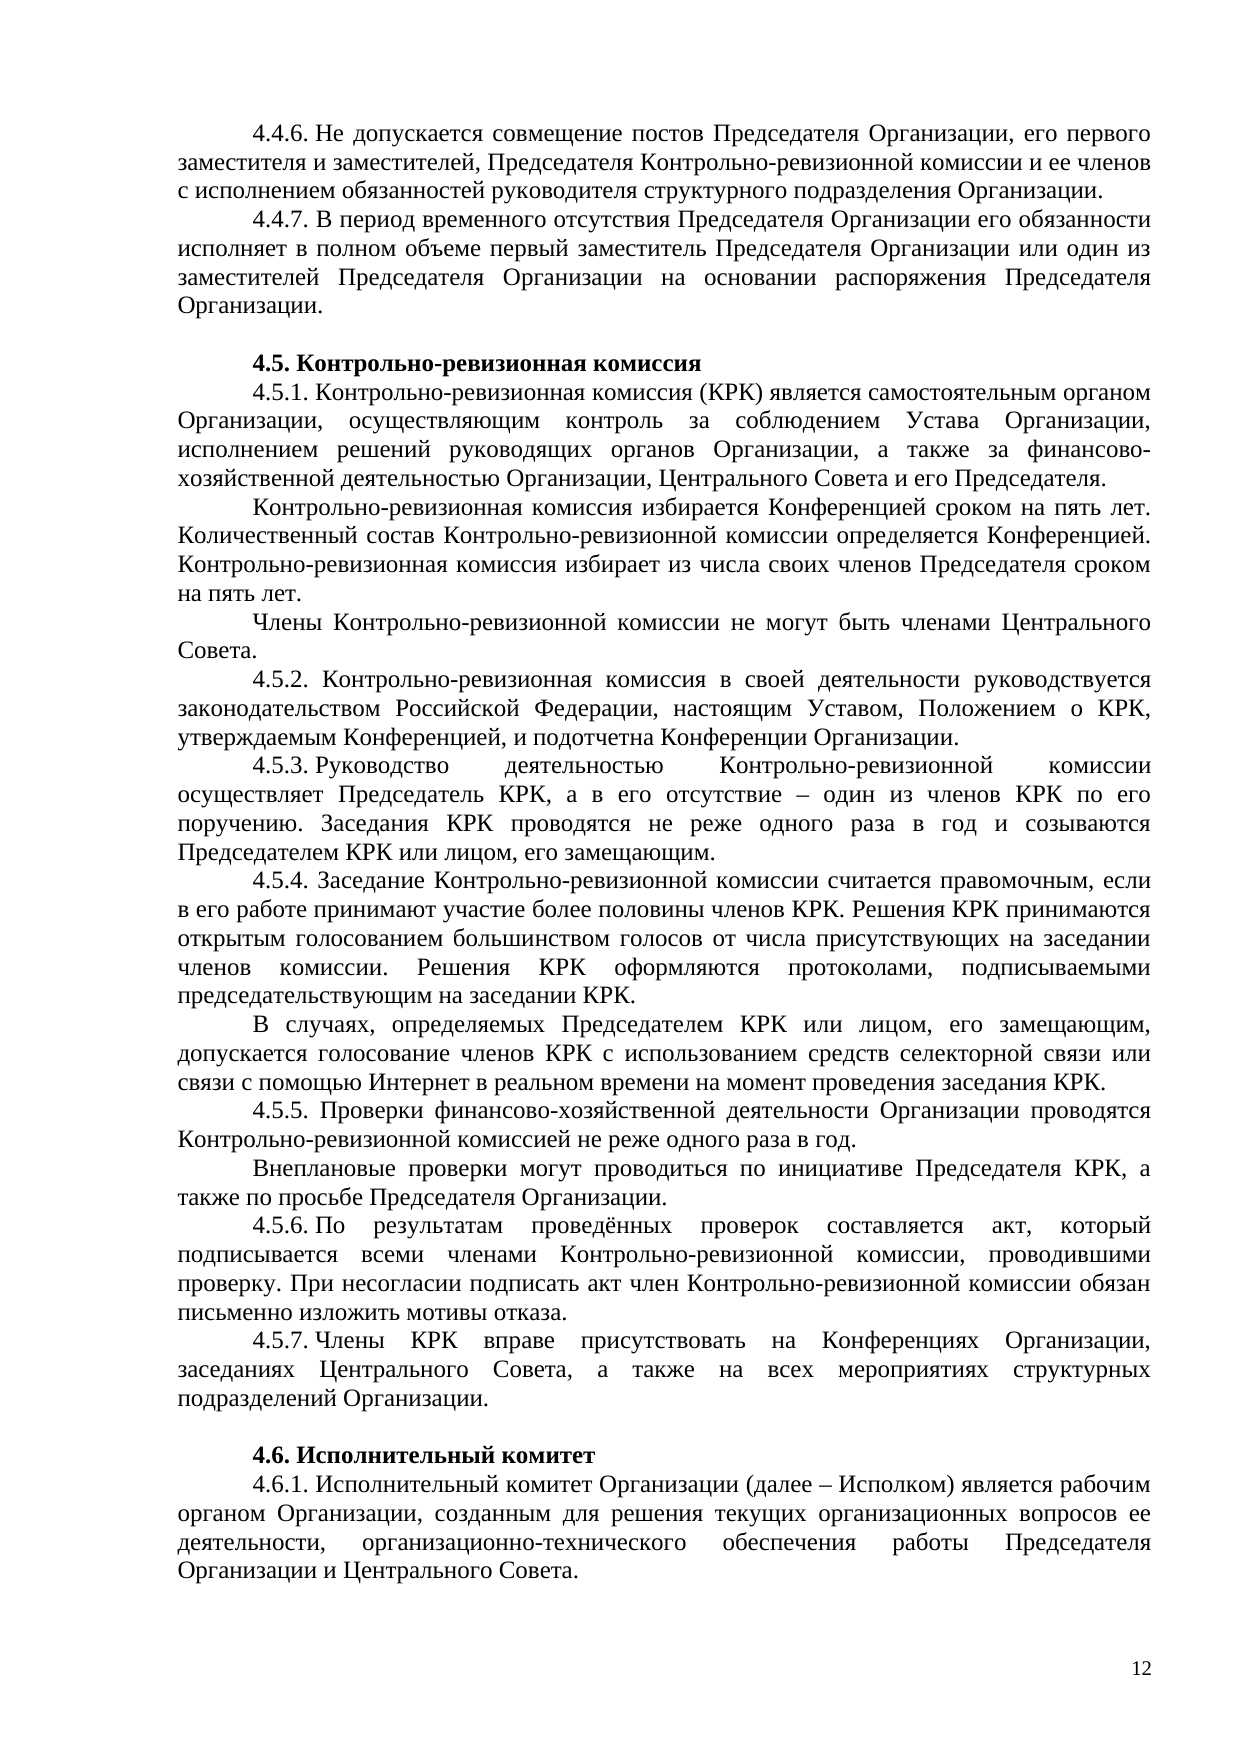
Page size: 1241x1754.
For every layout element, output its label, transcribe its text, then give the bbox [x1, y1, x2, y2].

text 4.5.5. Проверки финансово-хозяйственной деятельности Организации проводятся Контрольно-ревизионной комиссией не реже одного раза в год. [177, 1096, 1152, 1153]
text 4.5.4. Заседание Контрольно-ревизионной комиссии считается правомочным, если в его работе принимают участие более половины членов КРК. Решения КРК принимаются открытым голосованием большинством голосов от числа присутствующих на заседании членов комиссии. Решения КРК оформляются протоколами, подписываемыми председательствующим на заседании КРК. [177, 866, 1152, 1009]
text 4.6.1. Исполнительный комитет Организации (далее – Исполком) является рабочим органом Организации, созданным для решения текущих организационных вопросов ее деятельности, организационно-технического обеспечения работы Председателя Организации и Центрального Совета. [177, 1469, 1152, 1584]
text 4.5.6. По результатам проведённых проверок составляется акт, который подписывается всеми членами Контрольно-ревизионной комиссии, проводившими проверку. При несогласии подписать акт член Контрольно-ревизионной комиссии обязан письменно изложить мотивы отказа. [177, 1211, 1152, 1326]
text 4.5.2. Контрольно-ревизионная комиссия в своей деятельности руководствуется законодательством Российской Федерации, настоящим Уставом, Положением о КРК, утверждаемым Конференцией, и подотчетна Конференции Организации. [177, 664, 1152, 751]
text 4.4.6. Не допускается совмещение постов Председателя Организации, его первого заместителя и заместителей, Председателя Контрольно-ревизионной комиссии и ее членов с исполнением обязанностей руководителя структурного подразделения Организации. [177, 118, 1152, 204]
text 4.5.3. Руководство деятельностью Контрольно-ревизионной комиссии осуществляет Председатель КРК, а в его отсутствие – один из членов КРК по его поручению. Заседания КРК проводятся не реже одного раза в год и созываются Председателем КРК или лицом, его замещающим. [177, 751, 1152, 866]
text 4.6. Исполнительный комитет [177, 1441, 1152, 1469]
text Контрольно-ревизионная комиссия избирается Конференцией сроком на пять лет. Количественный состав Контрольно-ревизионной комиссии определяется Конференцией. Контрольно-ревизионная комиссия избирает из числа своих членов Председателя сроком на пять лет. [177, 492, 1152, 607]
text Внеплановые проверки могут проводиться по инициативе Председателя КРК, а также по просьбе Председателя Организации. [177, 1153, 1152, 1211]
text 4.4.7. В период временного отсутствия Председателя Организации его обязанности исполняет в полном объеме первый заместитель Председателя Организации или один из заместителей Председателя Организации на основании распоряжения Председателя Организации. [177, 204, 1152, 319]
text Члены Контрольно-ревизионной комиссии не могут быть членами Центрального Совета. [177, 607, 1152, 664]
text 4.5.7. Члены КРК вправе присутствовать на Конференциях Организации, заседаниях Центрального Совета, а также на всех мероприятиях структурных подразделений Организации. [177, 1326, 1152, 1412]
text В случаях, определяемых Председателем КРК или лицом, его замещающим, допускается голосование членов КРК с использованием средств селекторной связи или связи с помощью Интернет в реальном времени на момент проведения заседания КРК. [177, 1009, 1152, 1096]
text 4.5.1. Контрольно-ревизионная комиссия (КРК) является самостоятельным органом Организации, осуществляющим контроль за соблюдением Устава Организации, исполнением решений руководящих органов Организации, а также за финансово- хозяйственной деятельностью Организации, Центрального Совета и его Председателя. [177, 377, 1152, 492]
text 4.5. Контрольно-ревизионная комиссия [177, 348, 1152, 377]
